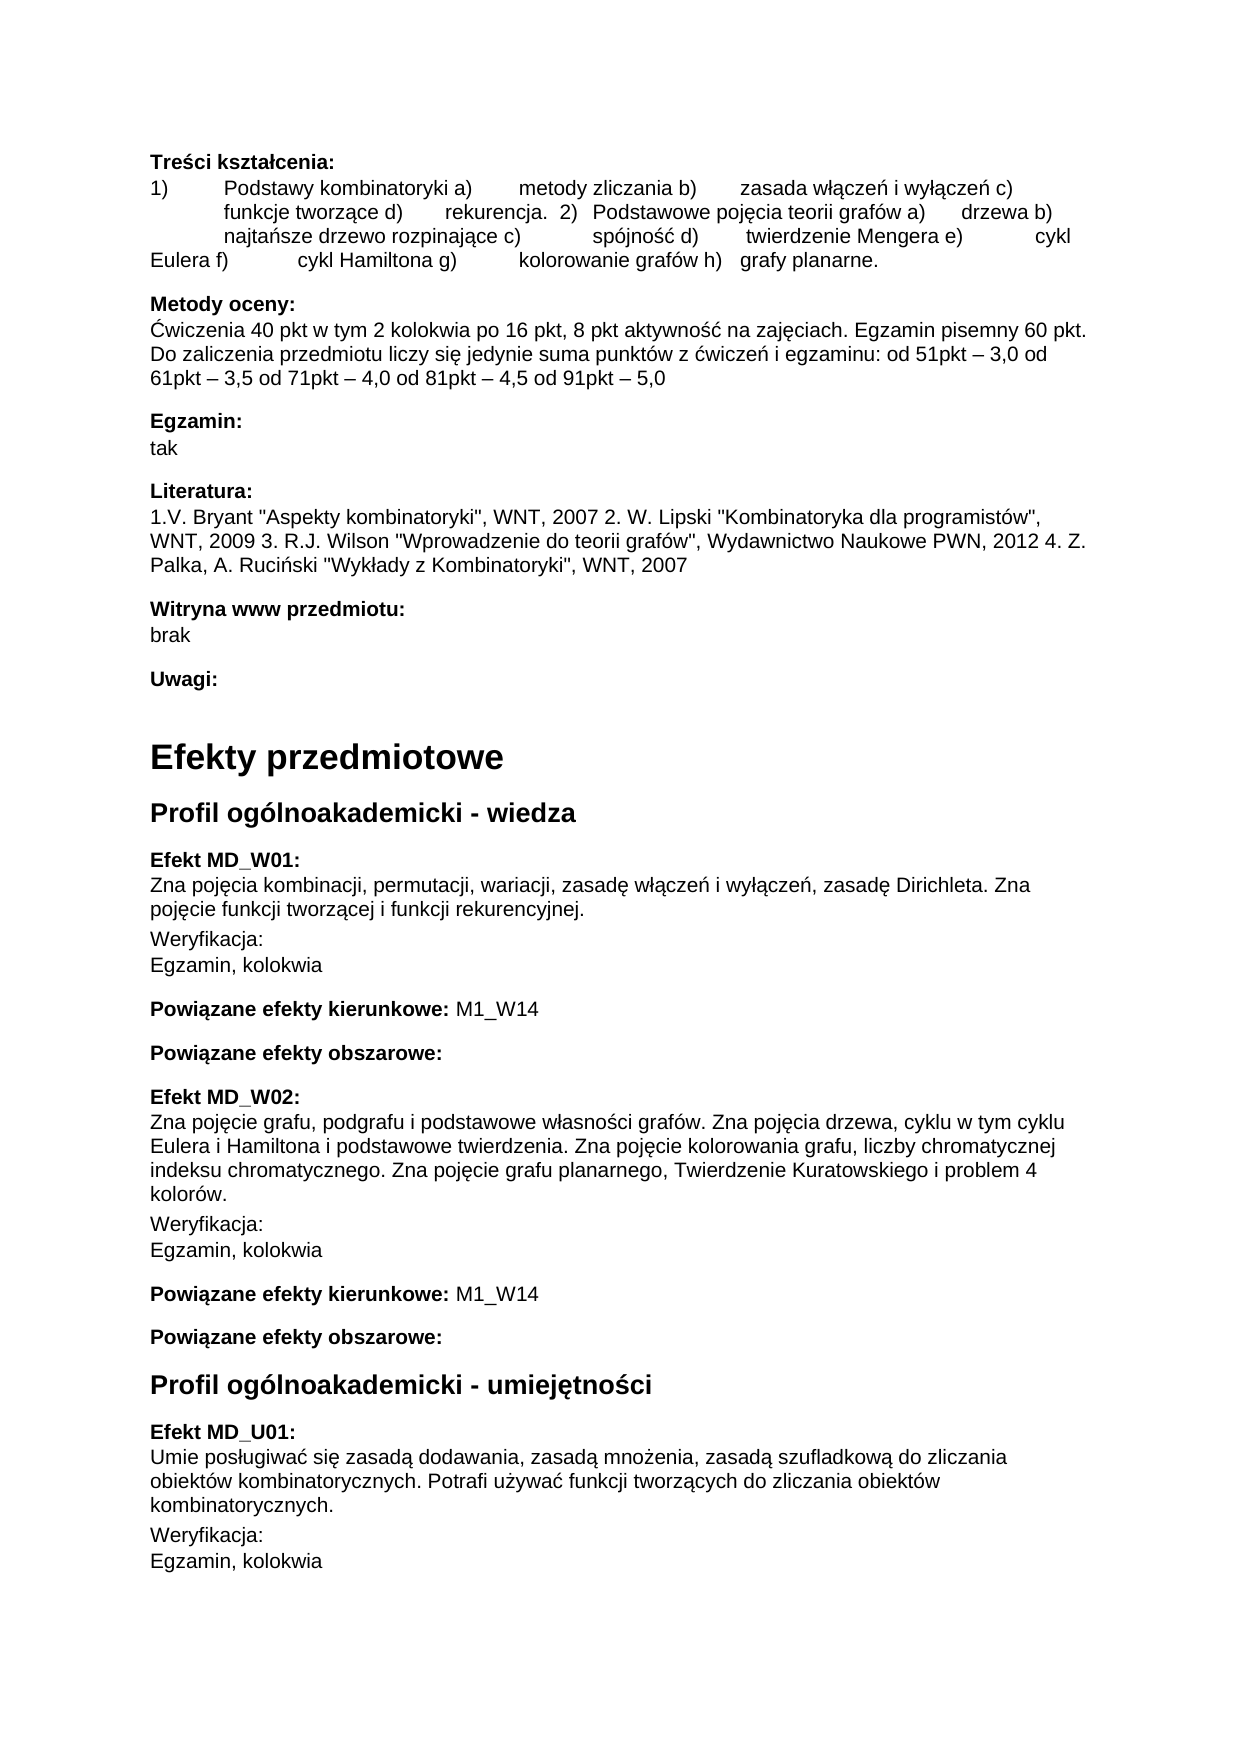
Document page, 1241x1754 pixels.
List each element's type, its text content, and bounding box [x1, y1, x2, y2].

subtitle Profil ogólnoakademicki - umiejętności [150, 1369, 1090, 1400]
text Metody oceny: [150, 292, 1090, 316]
text Weryfikacja: [150, 1212, 1090, 1236]
text 1) Podstawy kombinatoryki a) metody zliczania b) zasada włączeń i wyłączeń c) funkcje tworzące d) rekurencja. 2) Podstawowe pojęcia teorii grafów a) drzewa b) najtańsze drzewo rozpinające c) spójność d) twierdzenie Mengera e) cykl Eulera f) cykl Hamiltona g) kolorowanie grafów h) grafy planarne. [150, 176, 1090, 272]
text brak [150, 623, 1090, 647]
text Egzamin, kolokwia [150, 953, 1090, 977]
text Egzamin, kolokwia [150, 1238, 1090, 1262]
text Weryfikacja: [150, 1523, 1090, 1547]
subtitle Profil ogólnoakademicki - wiedza [150, 797, 1090, 828]
text tak [150, 435, 1090, 459]
text Egzamin: [150, 409, 1090, 433]
text Powiązane efekty kierunkowe: M1_W14 [150, 1281, 1090, 1305]
text Egzamin, kolokwia [150, 1549, 1090, 1573]
text Weryfikacja: [150, 927, 1090, 951]
text Witryna www przedmiotu: [150, 597, 1090, 621]
text Efekt MD_U01: [150, 1420, 1090, 1444]
text Ćwiczenia 40 pkt w tym 2 kolokwia po 16 pkt, 8 pkt aktywność na zajęciach. Egzamin pisemny 60 pkt. Do zaliczenia przedmiotu liczy się jedynie suma punktów z ćwiczeń i egzaminu: od 51pkt – 3,0 od 61pkt – 3,5 od 71pkt – 4,0 od 81pkt – 4,5 od 91pkt – 5,0 [150, 318, 1090, 389]
text Literatura: [150, 479, 1090, 503]
text Efekt MD_W02: [150, 1084, 1090, 1108]
text Powiązane efekty kierunkowe: M1_W14 [150, 997, 1090, 1021]
text Powiązane efekty obszarowe: [150, 1325, 1090, 1349]
text Efekt MD_W01: [150, 848, 1090, 872]
text Treści kształcenia: [150, 150, 1090, 174]
subtitle Efekty przedmiotowe [150, 736, 1090, 777]
text Zna pojęcie grafu, podgrafu i podstawowe własności grafów. Zna pojęcia drzewa, cyklu w tym cyklu Eulera i Hamiltona i podstawowe twierdzenia. Zna pojęcie kolorowania grafu, liczby chromatycznej indeksu chromatycznego. Zna pojęcie grafu planarnego, Twierdzenie Kuratowskiego i problem 4 kolorów. [150, 1109, 1090, 1205]
text 1.V. Bryant "Aspekty kombinatoryki", WNT, 2007 2. W. Lipski "Kombinatoryka dla programistów", WNT, 2009 3. R.J. Wilson "Wprowadzenie do teorii grafów", Wydawnictwo Naukowe PWN, 2012 4. Z. Palka, A. Ruciński "Wykłady z Kombinatoryki", WNT, 2007 [150, 505, 1090, 577]
text Umie posługiwać się zasadą dodawania, zasadą mnożenia, zasadą szufladkową do zliczania obiektów kombinatorycznych. Potrafi używać funkcji tworzących do zliczania obiektów kombinatorycznych. [150, 1445, 1090, 1517]
text Uwagi: [150, 667, 1090, 691]
text Powiązane efekty obszarowe: [150, 1041, 1090, 1065]
text Zna pojęcia kombinacji, permutacji, wariacji, zasadę włączeń i wyłączeń, zasadę Dirichleta. Zna pojęcie funkcji tworzącej i funkcji rekurencyjnej. [150, 873, 1090, 921]
